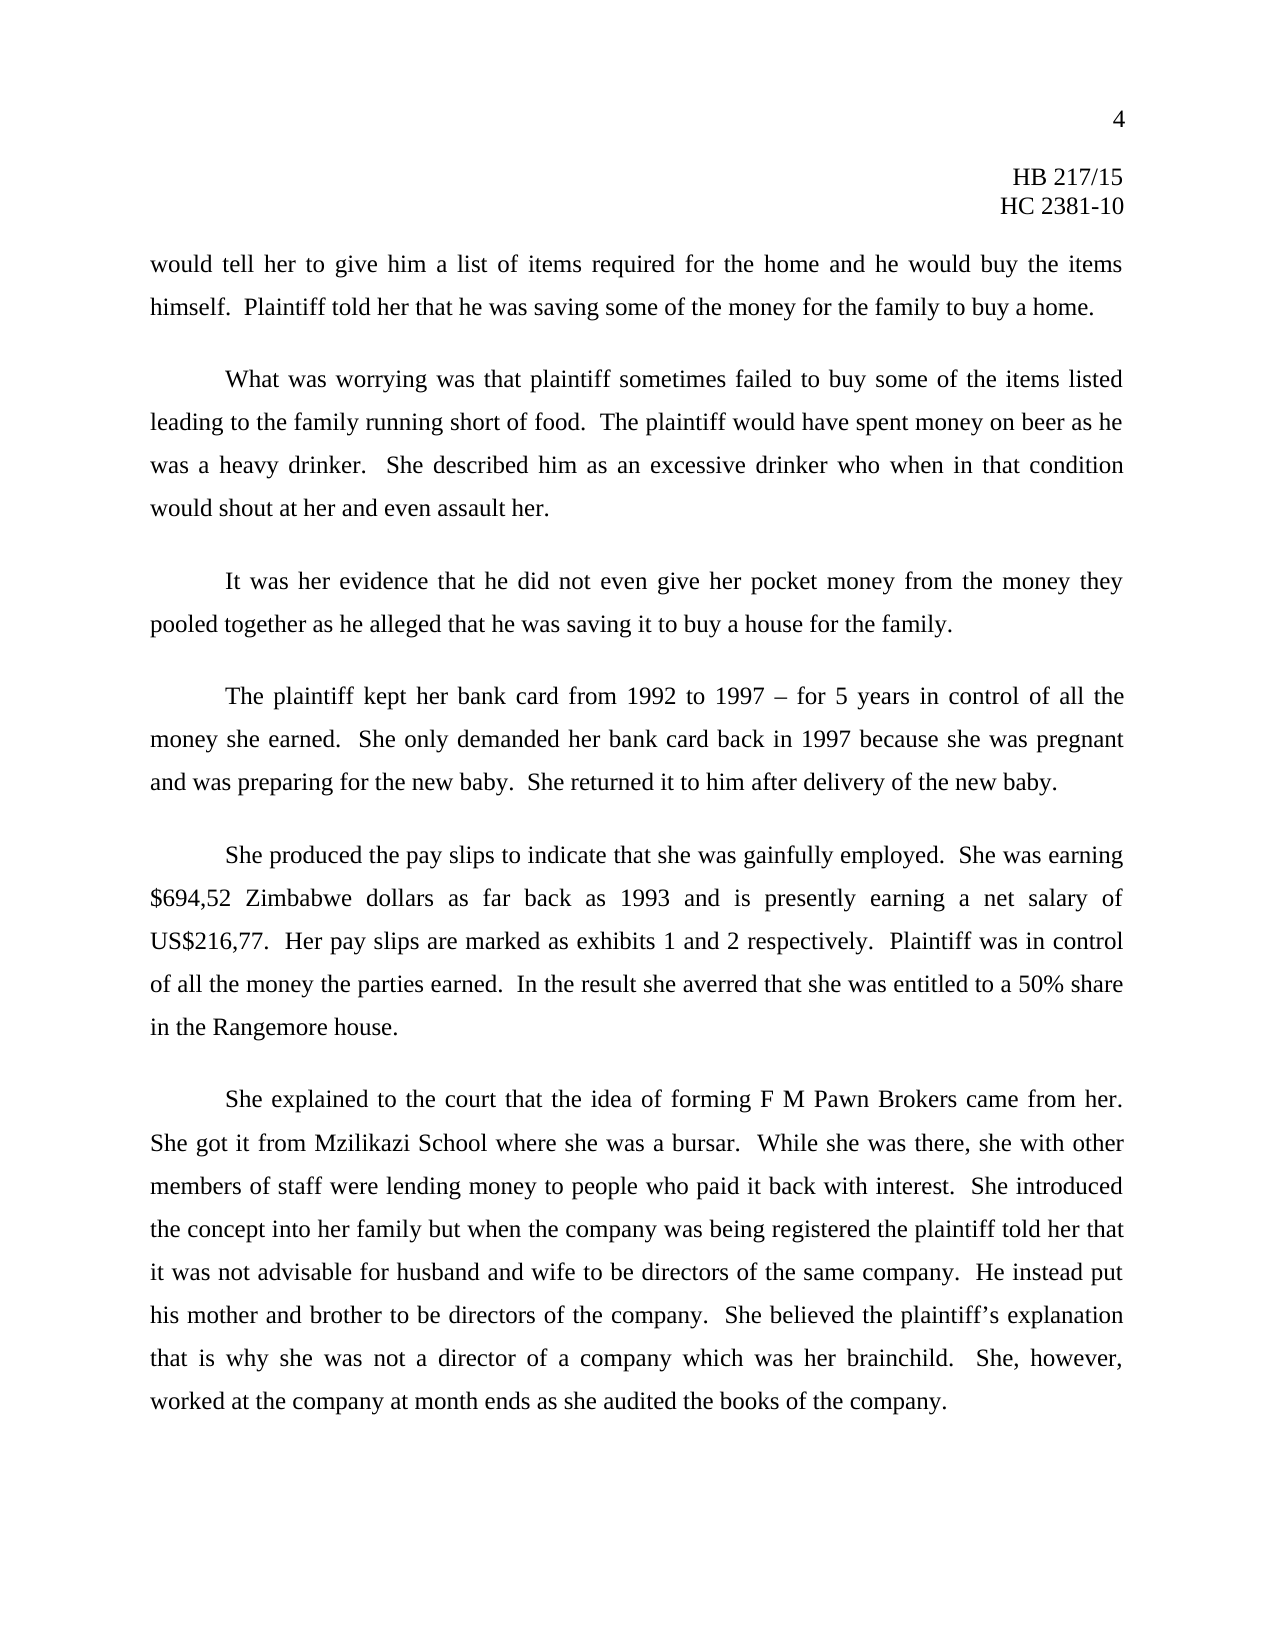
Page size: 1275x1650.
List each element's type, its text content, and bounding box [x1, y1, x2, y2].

text The plaintiff kept her bank card from 1992 to 1997 – for 5 years in control of all the money she earned. She only demanded her bank card back in 1997 because she was pregnant and was preparing for the new baby. She returned it to him after delivery of the new baby. [150, 681, 1125, 796]
text What was worrying was that plaintiff sometimes failed to buy some of the items listed leading to the family running short of food. The plaintiff would have spent money on beer as he was a heavy drinker. She described him as an excessive drinker who when in that condition would shout at her and even assault her. [150, 364, 1125, 522]
text It was her evidence that he did not even give her pocket money from the money they pooled together as he alleged that he was saving it to buy a house for the family. [150, 566, 1125, 638]
text She explained to the court that the idea of forming F M Pawn Brokers came from her. She got it from Mzilikazi School where she was a bursar. While she was there, she with other members of staff were lending money to people who paid it back with interest. She introduced the concept into her family but when the company was being registered the plaintiff told her that it was not advisable for husband and wife to be directors of the same company. He instead put his mother and brother to be directors of the company. She believed the plaintiff’s explanation that is why she was not a director of a company which was her brainchild. She, however, worked at the company at month ends as she audited the books of the company. [150, 1084, 1125, 1415]
text She produced the pay slips to indicate that she was gainfully employed. She was earning $694,52 Zimbabwe dollars as far back as 1993 and is presently earning a net salary of US$216,77. Her pay slips are marked as exhibits 1 and 2 respectively. Plaintiff was in control of all the money the parties earned. In the result she averred that she was entitled to a 50% share in the Rangemore house. [150, 840, 1125, 1041]
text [150, 249, 1125, 321]
